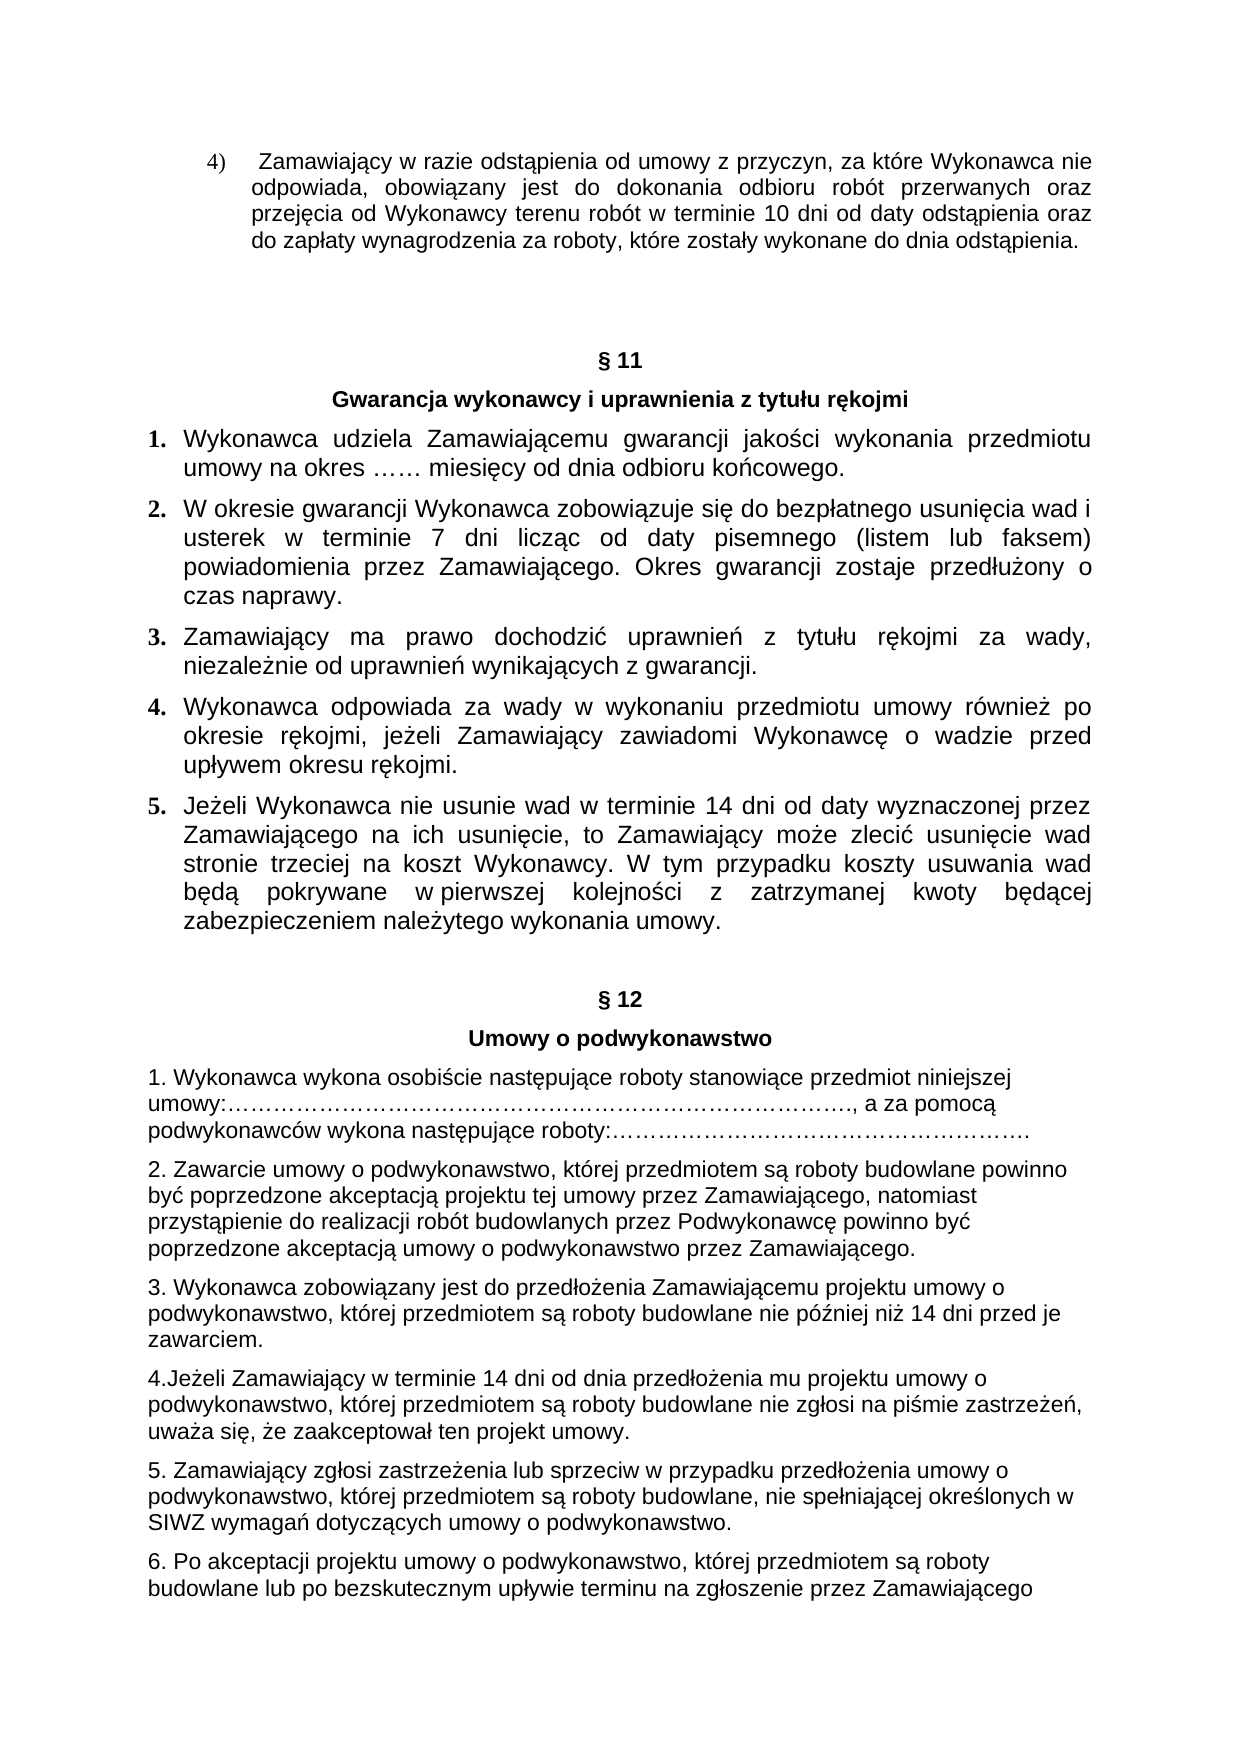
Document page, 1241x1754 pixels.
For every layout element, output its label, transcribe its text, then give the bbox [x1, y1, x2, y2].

text § 12 [148, 986, 1093, 1013]
list Zamawiający w razie odstąpienia od umowy z przyczyn, za które Wykonawca nie odpowiada, obowiązany jest do dokonania odbioru robót przerwanych oraz przejęcia od Wykonawcy terenu robót w terminie 10 dni od daty odstąpienia oraz do zapłaty wynagrodzenia za roboty, które zostały wykonane do dnia odstąpienia. [207, 148, 1093, 253]
list Jeżeli Wykonawca nie usunie wad w terminie 14 dni od daty wyznaczonej przez Zamawiającego na ich usunięcie, to Zamawiający może zlecić usunięcie wad stronie trzeciej na koszt Wykonawcy. W tym przypadku koszty usuwania wad będą pokrywane w pierwszej kolejności z zatrzymanej kwoty będącej zabezpieczeniem należytego wykonania umowy. [148, 791, 1093, 935]
text 5. Zamawiający zgłosi zastrzeżenia lub sprzeciw w przypadku przedłożenia umowy o podwykonawstwo, której przedmiotem są roboty budowlane, nie spełniającej określonych w SIWZ wymagań dotyczących umowy o podwykonawstwo. [148, 1457, 1093, 1536]
text 4.Jeżeli Zamawiający w terminie 14 dni od dnia przedłożenia mu projektu umowy o podwykonawstwo, której przedmiotem są roboty budowlane nie zgłosi na piśmie zastrzeżeń, uważa się, że zaakceptował ten projekt umowy. [148, 1365, 1093, 1444]
text Umowy o podwykonawstwo [148, 1025, 1093, 1051]
text 2. Zawarcie umowy o podwykonawstwo, której przedmiotem są roboty budowlane powinno być poprzedzone akceptacją projektu tej umowy przez Zamawiającego, natomiast przystąpienie do realizacji robót budowlanych przez Podwykonawcę powinno być poprzedzone akceptacją umowy o podwykonawstwo przez Zamawiającego. [148, 1156, 1093, 1261]
text 1. Wykonawca wykona osobiście następujące roboty stanowiące przedmiot niniejszej umowy:………………………………………………………………………., a za pomocą podwykonawców wykona następujące roboty:………………………………………………. [148, 1064, 1093, 1143]
text § 11 [148, 347, 1093, 373]
list Wykonawca udziela Zamawiającemu gwarancji jakości wykonania przedmiotu umowy na okres …… miesięcy od dnia odbioru końcowego. [148, 424, 1093, 482]
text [148, 1548, 1093, 1601]
list Zamawiający ma prawo dochodzić uprawnień z tytułu rękojmi za wady, niezależnie od uprawnień wynikających z gwarancji. [148, 622, 1093, 680]
text Gwarancja wykonawcy i uprawnienia z tytułu rękojmi [148, 386, 1093, 412]
list Wykonawca odpowiada za wady w wykonaniu przedmiotu umowy również po okresie rękojmi, jeżeli Zamawiający zawiadomi Wykonawcę o wadzie przed upływem okresu rękojmi. [148, 692, 1093, 778]
text 3. Wykonawca zobowiązany jest do przedłożenia Zamawiającemu projektu umowy o podwykonawstwo, której przedmiotem są roboty budowlane nie później niż 14 dni przed je zawarciem. [148, 1273, 1093, 1352]
list W okresie gwarancji Wykonawca zobowiązuje się do bezpłatnego usunięcia wad i usterek w terminie 7 dni licząc od daty pisemnego (listem lub faksem) powiadomienia przez Zamawiającego. Okres gwarancji zostaje przedłużony o czas naprawy. [148, 494, 1093, 609]
